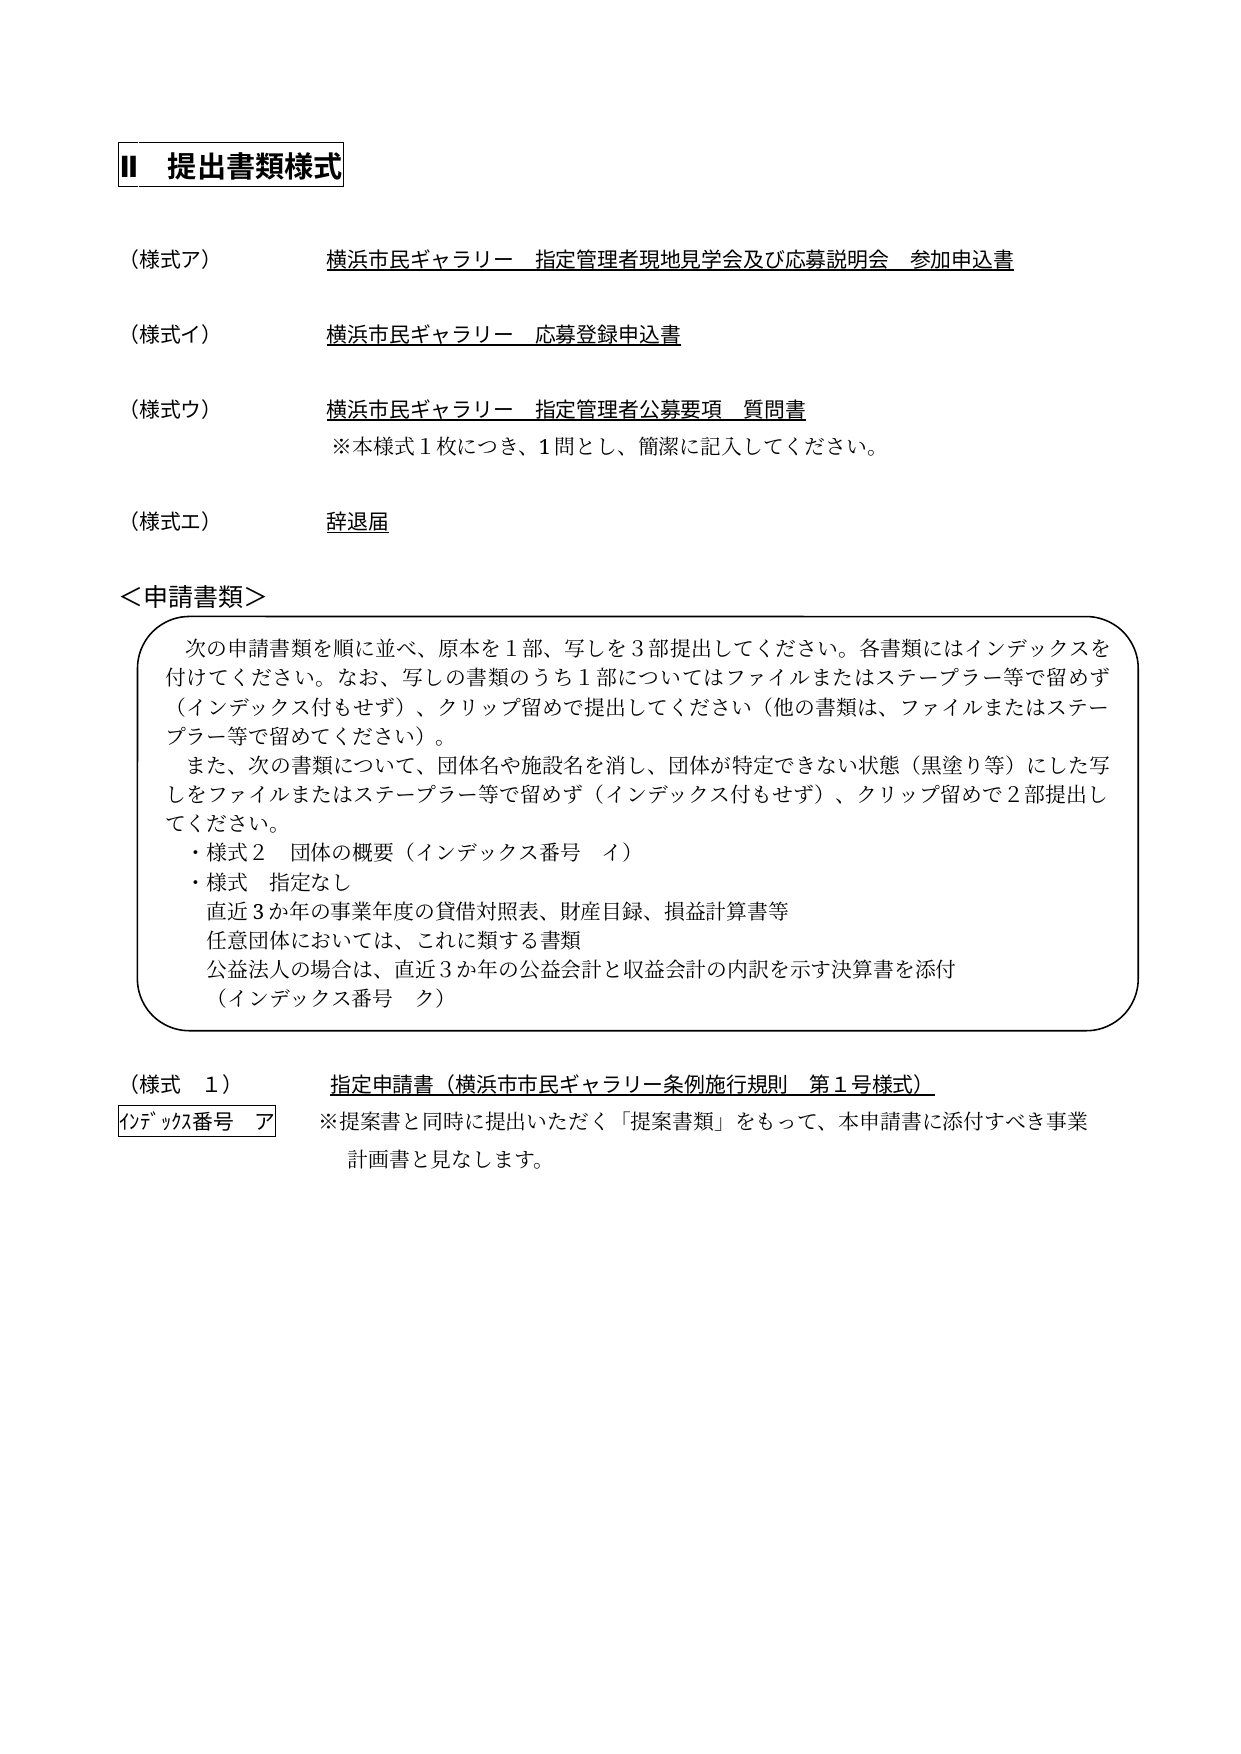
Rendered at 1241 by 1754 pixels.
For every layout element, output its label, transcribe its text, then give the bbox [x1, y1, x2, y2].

text （様式エ） 辞退届 [118, 502, 1122, 539]
text （様式 １） 指定申請書（横浜市市民ギャラリー条例施行規則 第１号様式） [118, 1064, 1122, 1102]
text ＜申請書類＞ [118, 577, 1122, 614]
text （様式ウ） 横浜市民ギャラリー 指定管理者公募要項 質問書 [118, 389, 1122, 427]
text 計画書と見なします。 [118, 1139, 1122, 1177]
text ｲﾝﾃﾞｯｸｽ番号 ア ※提案書と同時に提出いただく「提案書類」をもって、本申請書に添付すべき事業 [118, 1102, 1122, 1139]
text （様式ア） 横浜市民ギャラリー 指定管理者現地見学会及び応募説明会 参加申込書 [118, 239, 1122, 277]
text ※本様式１枚につき、1問とし、簡潔に記入してください。 [227, 427, 1122, 464]
text Ⅱ 提出書類様式 [118, 127, 1122, 202]
text （様式イ） 横浜市民ギャラリー 応募登録申込書 [118, 314, 1122, 352]
